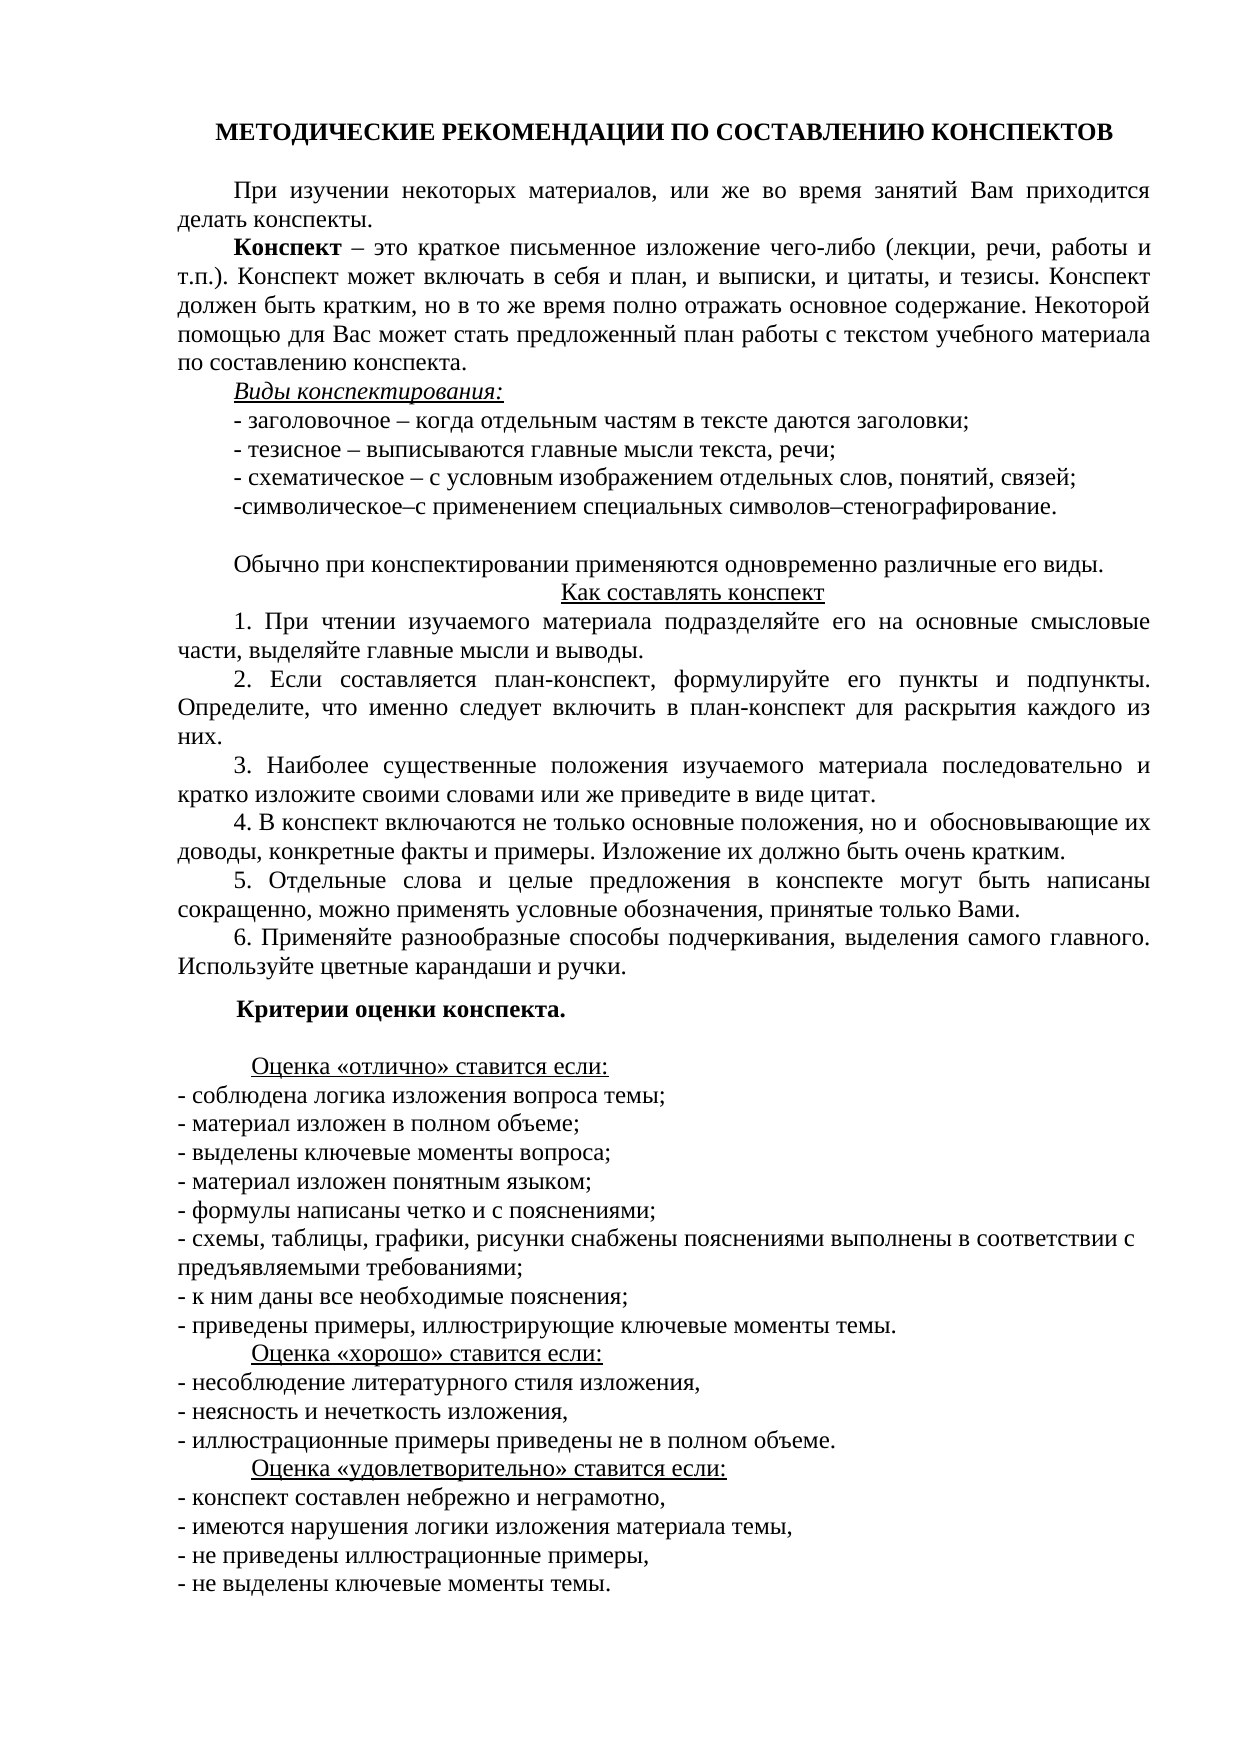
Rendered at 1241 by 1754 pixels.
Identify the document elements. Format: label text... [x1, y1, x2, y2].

text Оценка «удовлетворительно» ставится если: - конспект составлен небрежно и неграмотно, - имеются нарушения логики изложения материала темы, [177, 1453, 1152, 1540]
text - не приведены иллюстрационные примеры, - не выделены ключевые моменты темы. [177, 1540, 1152, 1597]
text Виды конспектирования: [177, 376, 1152, 405]
text - заголовочное – когда отдельным частям в тексте даются заголовки; [177, 405, 1152, 434]
text 4. В конспект включаются не только основные положения, но и обосновывающие их доводы, конкретные факты и примеры. Изложение их должно быть очень кратким. [177, 807, 1152, 865]
text Оценка «хорошо» ставится если: - несоблюдение литературного стиля изложения, - неясность и нечеткость изложения, - иллюстрационные примеры приведены не в полном объеме. [177, 1338, 1152, 1453]
text При изучении некоторых материалов, или же во время занятий Вам приходится делать конспекты. [177, 175, 1152, 232]
text - схематическое – с условным изображением отдельных слов, понятий, связей; [177, 462, 1152, 491]
subtitle МЕТОДИЧЕСКИЕ РЕКОМЕНДАЦИИ ПО СОСТАВЛЕНИЮ КОНСПЕКТОВ [177, 117, 1152, 146]
text Оценка «отлично» ставится если: - соблюдена логика изложения вопроса темы; - материал изложен в полном объеме; - выделены ключевые моменты вопроса; - материал изложен понятным языком; - формулы написаны четко и с пояснениями; - схемы, таблицы, графики, рисунки снабжены пояснениями выполнены в соответствии с предъявляемыми требованиями; - к ним даны все необходимые пояснения; - приведены примеры, иллюстрирующие ключевые моменты темы. [177, 1051, 1152, 1338]
text 6. Применяйте разнообразные способы подчеркивания, выделения самого главного. Используйте цветные карандаши и ручки. [177, 922, 1152, 980]
text - тезисное – выписываются главные мысли текста, речи; [177, 434, 1152, 462]
text Как составлять конспект [177, 577, 1152, 606]
text Критерии оценки конспекта. [177, 994, 1152, 1051]
text -символическое–с применением специальных символов–стенографирование. [177, 491, 1152, 520]
text 2. Если составляется план-конспект, формулируйте его пункты и подпункты. Определите, что именно следует включить в план-конспект для раскрытия каждого из них. [177, 664, 1152, 750]
text 3. Наиболее существенные положения изучаемого материала последовательно и кратко изложите своими словами или же приведите в виде цитат. [177, 750, 1152, 807]
text 5. Отдельные слова и целые предложения в конспекте могут быть написаны сокращенно, можно применять условные обозначения, принятые только Вами. [177, 865, 1152, 922]
text Обычно при конспектировании применяются одновременно различные его виды. [177, 549, 1152, 577]
text 1. При чтении изучаемого материала подразделяйте его на основные смысловые части, выделяйте главные мысли и выводы. [177, 606, 1152, 664]
text Конспект – это краткое письменное изложение чего-либо (лекции, речи, работы и т.п.). Конспект может включать в себя и план, и выписки, и цитаты, и тезисы. Конспект должен быть кратким, но в то же время полно отражать основное содержание. Некоторой помощью для Вас может стать предложенный план работы с текстом учебного материала по составлению конспекта. [177, 232, 1152, 376]
